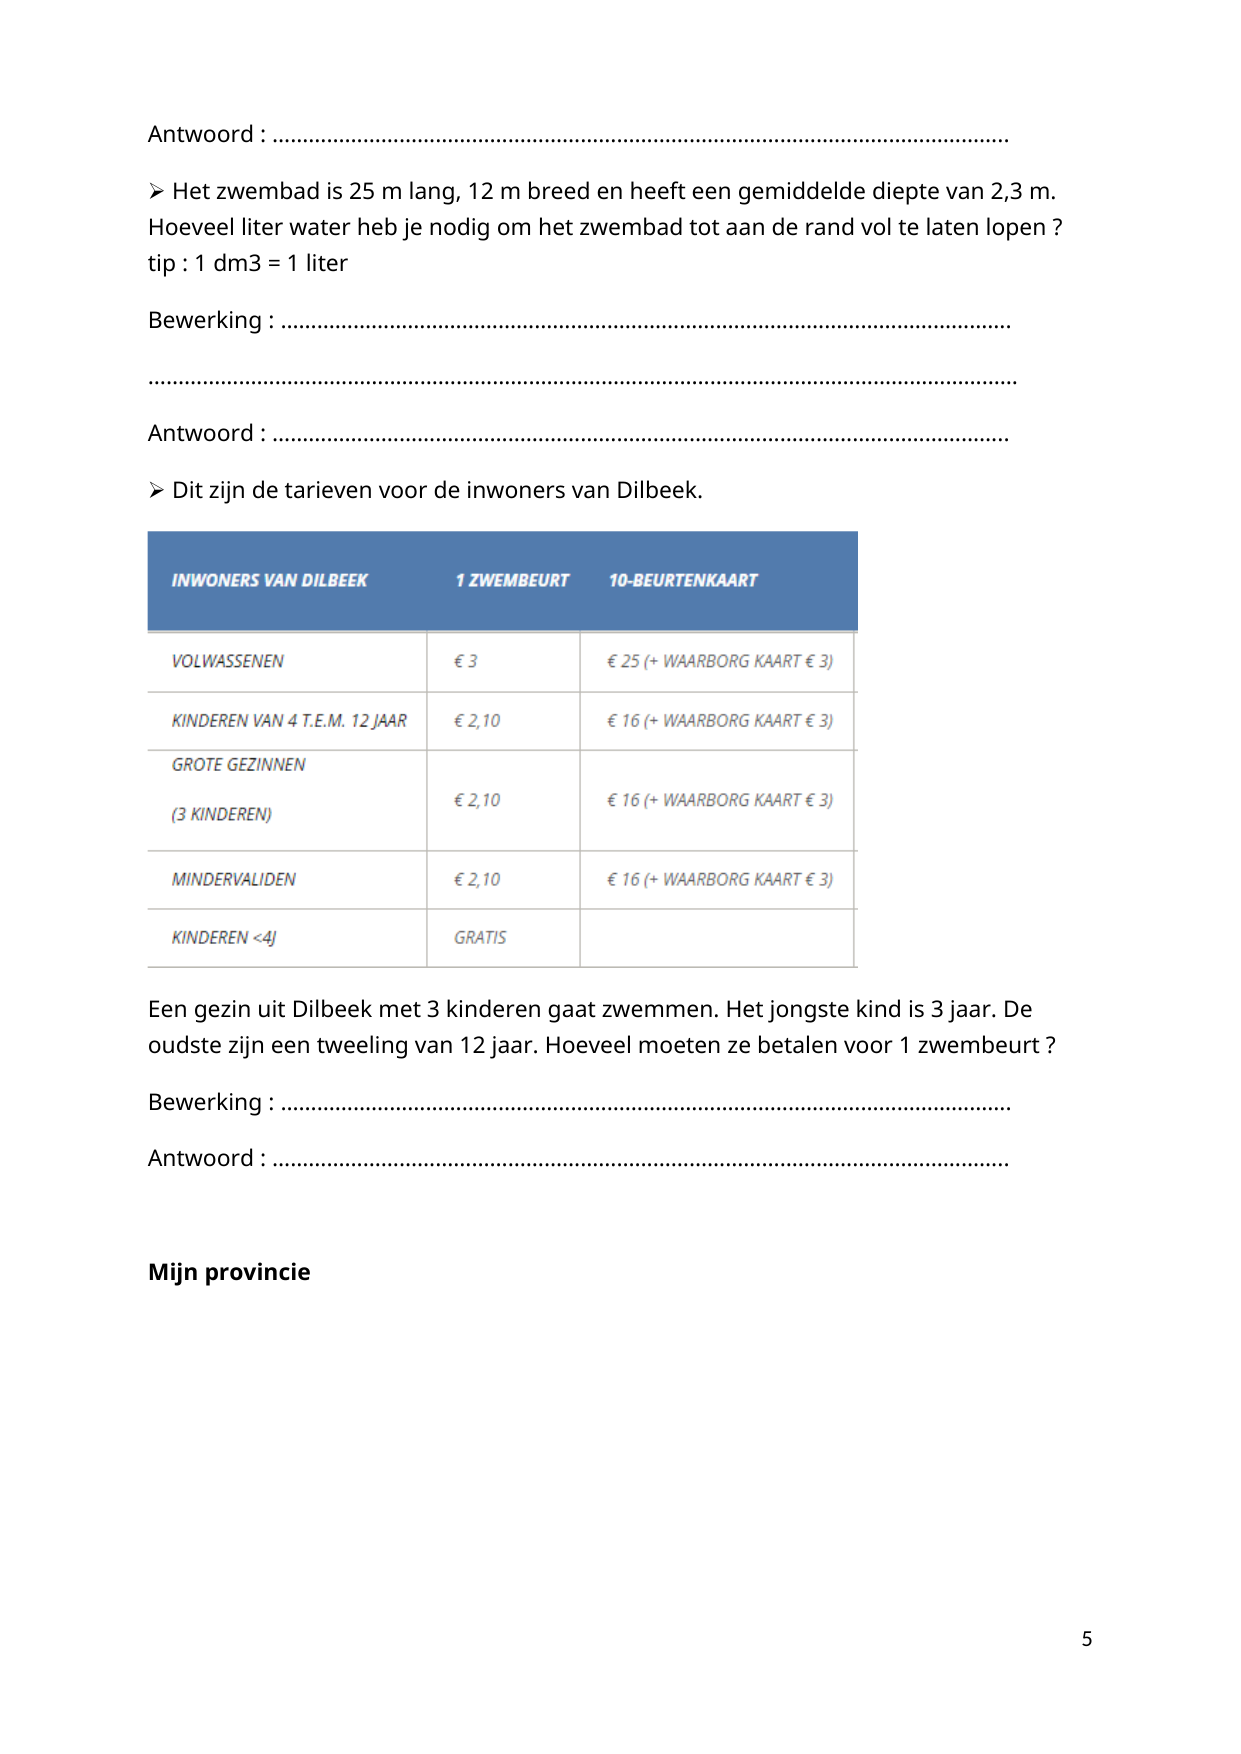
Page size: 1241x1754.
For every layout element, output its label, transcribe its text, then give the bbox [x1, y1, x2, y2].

text Een gezin uit Dilbeek met 3 kinderen gaat zwemmen. Het jongste kind is 3 jaar. De oudste zijn een tweeling van 12 jaar. Hoeveel moeten ze betalen voor 1 zwembeurt ? [148, 993, 1092, 1060]
text Bewerking : …………………………………………………………………………………………………………. [148, 303, 1092, 335]
text Bewerking : …………………………………………………………………………………………………………. [148, 1086, 1092, 1117]
text Antwoord : ………………………………………………………………………………………………………….. [148, 118, 1092, 149]
text Het zwembad is 25 m lang, 12 m breed en heeft een gemiddelde diepte van 2,3 m. Hoeveel liter water heb je nodig om het zwembad tot aan de rand vol te laten lopen ? tip : 1 dm3 = 1 liter [148, 175, 1092, 278]
text Mijn provincie [148, 1256, 1092, 1287]
picture [147, 530, 858, 968]
text Antwoord : ………………………………………………………………………………………………………….. [148, 417, 1092, 448]
text Antwoord : ………………………………………………………………………………………………………….. [148, 1142, 1092, 1174]
text Dit zijn de tarieven voor de inwoners van Dilbeek. [148, 474, 1092, 505]
text ……………………………………………………………………………………………………………………………… [148, 360, 1092, 392]
